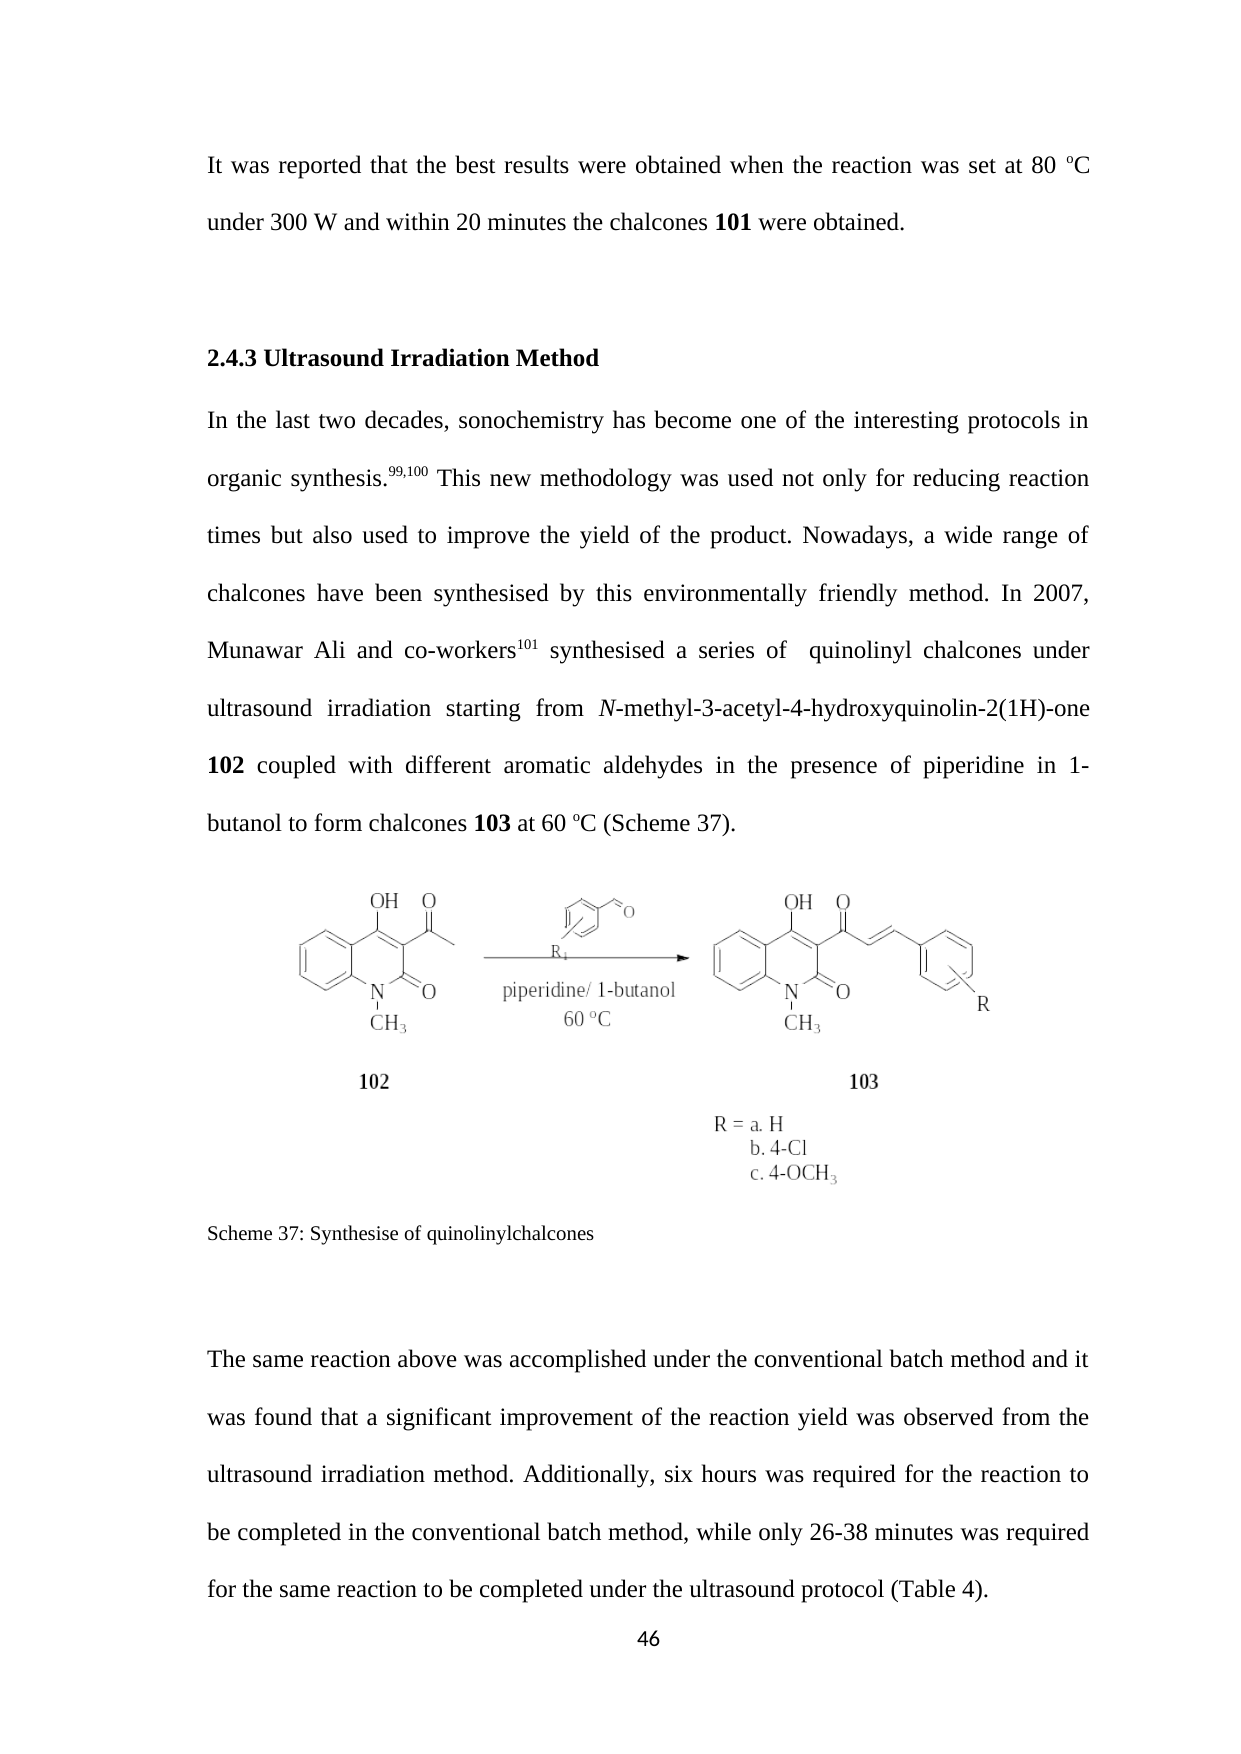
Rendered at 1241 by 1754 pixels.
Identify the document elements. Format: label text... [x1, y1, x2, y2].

subtitle 2.4.3 Ultrasound Irradiation Method [207, 343, 1090, 372]
text In the last two decades, sonochemistry has become one of the interesting protocols in organic synthesis.99,100 This new methodology was used not only for reducing reaction times but also used to improve the yield of the product. Nowadays, a wide range of chalcones have been synthesised by this environmentally friendly method. In 2007, Munawar Ali and co-workers101 synthesised a series of quinolinyl chalcones under ultrasound irradiation starting from N-methyl-3-acetyl-4-hydroxyquinolin-2(1H)-one 102 coupled with different aromatic aldehydes in the presence of piperidine in 1-butanol to form chalcones 103 at 60 oC (Scheme 37). [207, 406, 1090, 837]
text The same reaction above was accomplished under the conventional batch method and it was found that a significant improvement of the reaction yield was observed from the ultrasound irradiation method. Additionally, six hours was required for the reaction to be completed in the conventional batch method, while only 26-38 minutes was required for the same reaction to be completed under the ultrasound protocol (Table 4). [207, 1344, 1090, 1603]
text It was reported that the best results were obtained when the reaction was set at 80 oC under 300 W and within 20 minutes the chalcones 101 were obtained. [207, 150, 1090, 236]
text Scheme : Synthesise of quinolinylchalcones [207, 1221, 1090, 1245]
